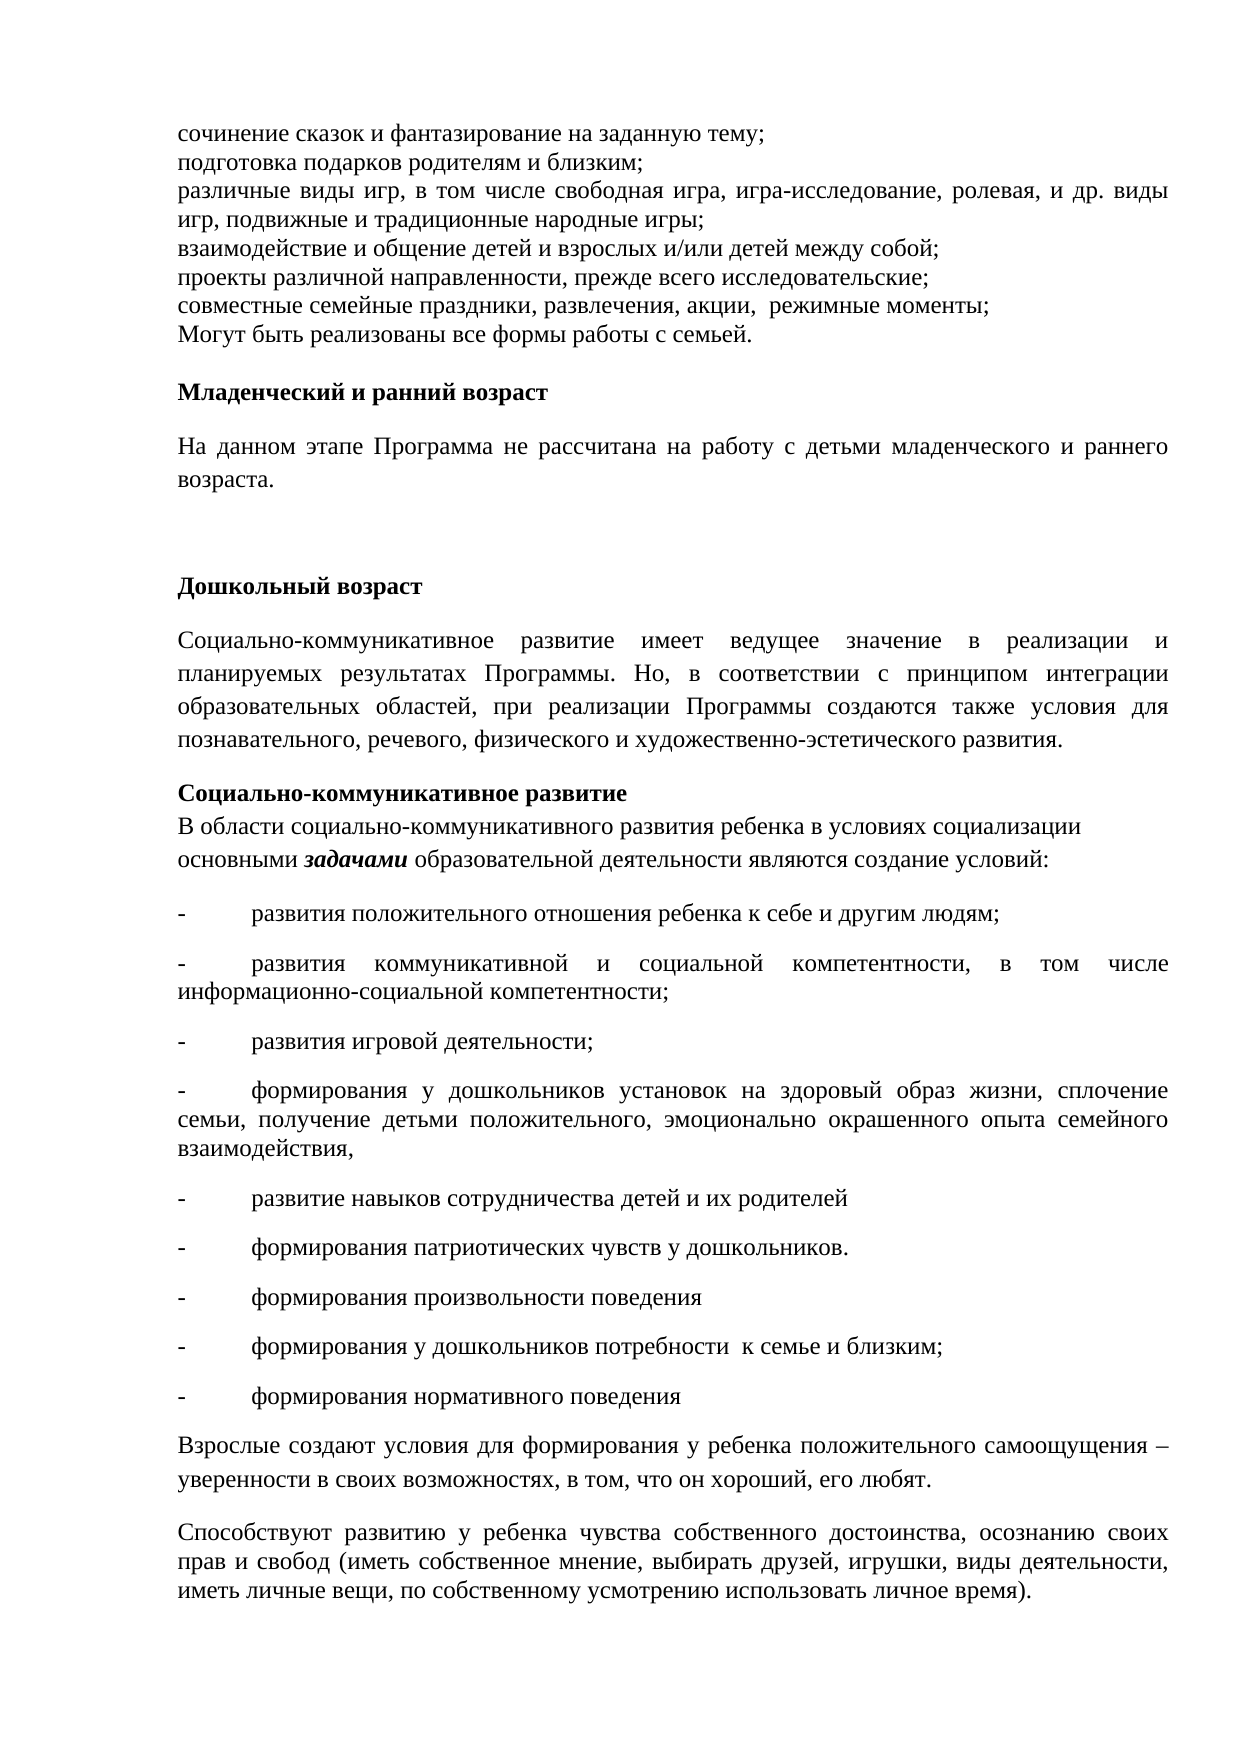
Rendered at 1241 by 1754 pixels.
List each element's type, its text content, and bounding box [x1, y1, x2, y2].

list развития положительного отношения ребенка к себе и другим людям; [177, 898, 1169, 927]
text совместные семейные праздники, развлечения, акции, режимные моменты; [177, 291, 1169, 319]
text Социально-коммуникативное развитие В области социально-коммуникативного развития ребенка в условиях социализации основными задачами образовательной деятельности являются создание условий: [177, 778, 1169, 873]
list формирования патриотических чувств у дошкольников. [177, 1232, 1169, 1261]
text Способствуют развитию у ребенка чувства собственного достоинства, осознанию своих прав и свобод (иметь собственное мнение, выбирать друзей, игрушки, виды деятельности, иметь личные вещи, по собственному усмотрению использовать личное время). [177, 1517, 1169, 1604]
list развития коммуникативной и социальной компетентности, в том числе информационно-социальной компетентности; [177, 948, 1169, 1005]
text Могут быть реализованы все формы работы с семьей. [177, 319, 1169, 348]
text сочинение сказок и фантазирование на заданную тему; [177, 118, 1169, 147]
list формирования у дошкольников установок на здоровый образ жизни, сплочение семьи, получение детьми положительного, эмоционально окрашенного опыта семейного взаимодействия, [177, 1076, 1169, 1162]
text Взрослые создают условия для формирования у ребенка положительного самоощущения – уверенности в своих возможностях, в том, что он хороший, его любят. [177, 1431, 1169, 1492]
text Младенческий и ранний возраст [177, 377, 1169, 406]
text проекты различной направленности, прежде всего исследовательские; [177, 262, 1169, 291]
list формирования нормативного поведения [177, 1381, 1169, 1410]
text подготовка подарков родителям и близким; [177, 147, 1169, 176]
text различные виды игр, в том числе свободная игра, игра-исследование, ролевая, и др. виды игр, подвижные и традиционные народные игры; [177, 176, 1169, 233]
list формирования у дошкольников потребности к семье и близким; [177, 1331, 1169, 1360]
list формирования произвольности поведения [177, 1282, 1169, 1311]
text Социально-коммуникативное развитие имеет ведущее значение в реализации и планируемых результатах Программы. Но, в соответствии с принципом интеграции образовательных областей, при реализации Программы создаются также условия для познавательного, речевого, физического и художественно-эстетического развития. [177, 625, 1169, 753]
text Дошкольный возраст [177, 571, 1169, 600]
text На данном этапе Программа не рассчитана на работу с детьми младенческого и раннего возраста. [177, 431, 1169, 492]
text взаимодействие и общение детей и взрослых и/или детей между собой; [177, 233, 1169, 262]
list развитие навыков сотрудничества детей и их родителей [177, 1183, 1169, 1211]
list развития игровой деятельности; [177, 1026, 1169, 1055]
